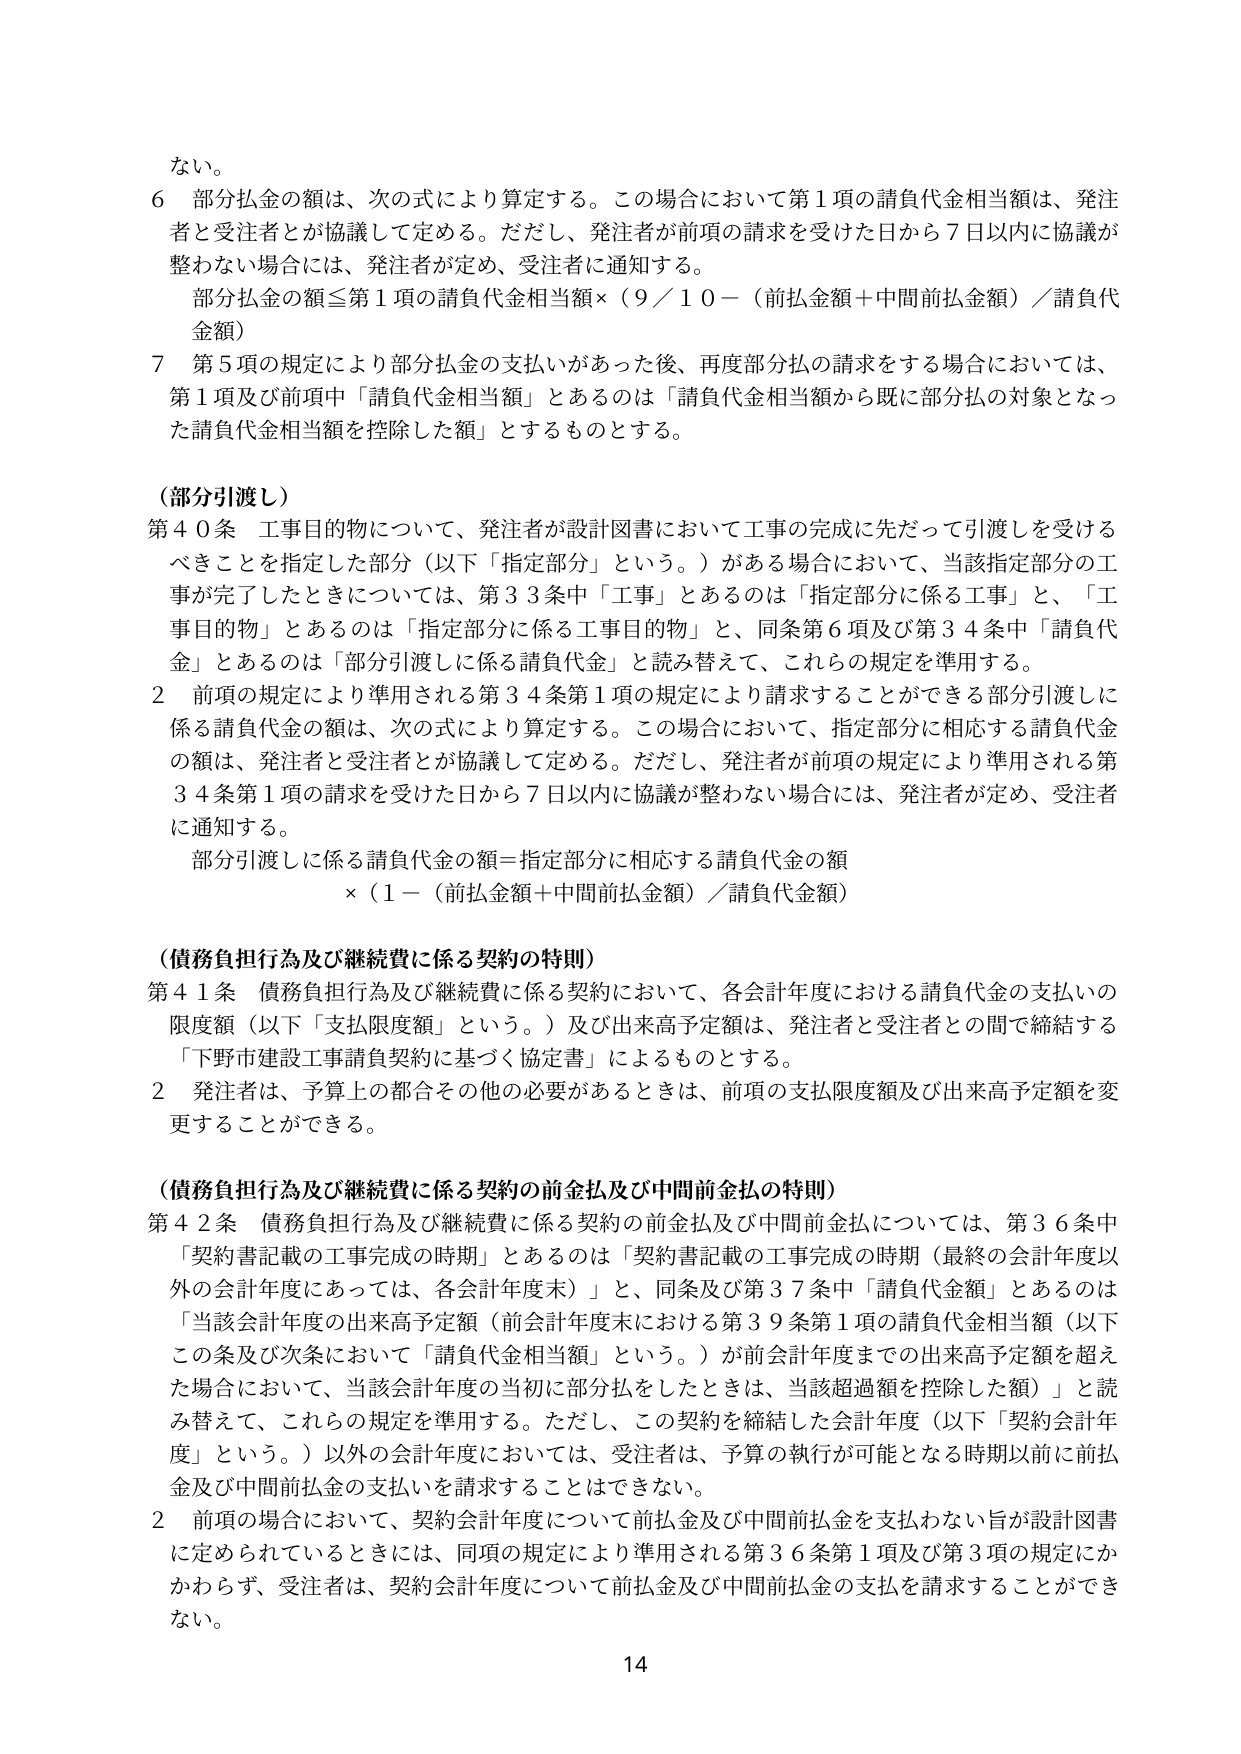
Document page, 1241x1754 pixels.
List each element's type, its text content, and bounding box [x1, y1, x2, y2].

text ２ 発注者は、予算上の都合その他の必要があるときは、前項の支払限度額及び出来高予定額を変更することができる。 [148, 1073, 1122, 1139]
text （債務負担行為及び継続費に係る契約の前金払及び中間前金払の特則） [148, 1172, 1122, 1205]
text （債務負担行為及び継続費に係る契約の特則） [148, 941, 1122, 974]
text 第４０条 工事目的物について、発注者が設計図書において工事の完成に先だって引渡しを受けるべきことを指定した部分（以下「指定部分」という。）がある場合において、当該指定部分の工事が完了したときについては、第３３条中「工事」とあるのは「指定部分に係る工事」と、「工事目的物」とあるのは「指定部分に係る工事目的物」と、同条第６項及び第３４条中「請負代金」とあるのは「部分引渡しに係る請負代金」と読み替えて、これらの規定を準用する。 [148, 512, 1122, 677]
text ２ 前項の規定により準用される第３４条第１項の規定により請求することができる部分引渡しに係る請負代金の額は、次の式により算定する。この場合において、指定部分に相応する請負代金の額は、発注者と受注者とが協議して定める。だだし、発注者が前項の規定により準用される第３４条第１項の請求を受けた日から７日以内に協議が整わない場合には、発注者が定め、受注者に通知する。 [148, 677, 1122, 842]
text 部分引渡しに係る請負代金の額＝指定部分に相応する請負代金の額 [148, 842, 1122, 875]
text ２ 前項の場合において、契約会計年度について前払金及び中間前払金を支払わない旨が設計図書に定められているときには、同項の規定により準用される第３６条第１項及び第３項の規定にかかわらず、受注者は、契約会計年度について前払金及び中間前払金の支払を請求することができない。 [148, 1503, 1122, 1635]
text ６ 部分払金の額は、次の式により算定する。この場合において第１項の請負代金相当額は、発注者と受注者とが協議して定める。だだし、発注者が前項の請求を受けた日から７日以内に協議が整わない場合には、発注者が定め、受注者に通知する。 [148, 182, 1122, 281]
text （部分引渡し） [148, 479, 1122, 512]
text ×（１－（前払金額＋中間前払金額）／請負代金額） [148, 875, 1122, 908]
text 第４１条 債務負担行為及び継続費に係る契約において、各会計年度における請負代金の支払いの限度額（以下「支払限度額」という。）及び出来高予定額は、発注者と受注者との間で締結する「下野市建設工事請負契約に基づく協定書」によるものとする。 [148, 974, 1122, 1073]
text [148, 149, 1122, 182]
text 部分払金の額≦第１項の請負代金相当額×（９／１０－（前払金額＋中間前払金額）／請負代金額） [148, 281, 1122, 347]
text 第４２条 債務負担行為及び継続費に係る契約の前金払及び中間前金払については、第３６条中「契約書記載の工事完成の時期」とあるのは「契約書記載の工事完成の時期（最終の会計年度以外の会計年度にあっては、各会計年度末）」と、同条及び第３７条中「請負代金額」とあるのは「当該会計年度の出来高予定額（前会計年度末における第３９条第１項の請負代金相当額（以下この条及び次条において「請負代金相当額」という。）が前会計年度までの出来高予定額を超えた場合において、当該会計年度の当初に部分払をしたときは、当該超過額を控除した額）」と読み替えて、これらの規定を準用する。ただし、この契約を締結した会計年度（以下「契約会計年度」という。）以外の会計年度においては、受注者は、予算の執行が可能となる時期以前に前払金及び中間前払金の支払いを請求することはできない。 [148, 1205, 1122, 1503]
text ７ 第５項の規定により部分払金の支払いがあった後、再度部分払の請求をする場合においては、第１項及び前項中「請負代金相当額」とあるのは「請負代金相当額から既に部分払の対象となった請負代金相当額を控除した額」とするものとする。 [148, 347, 1122, 446]
